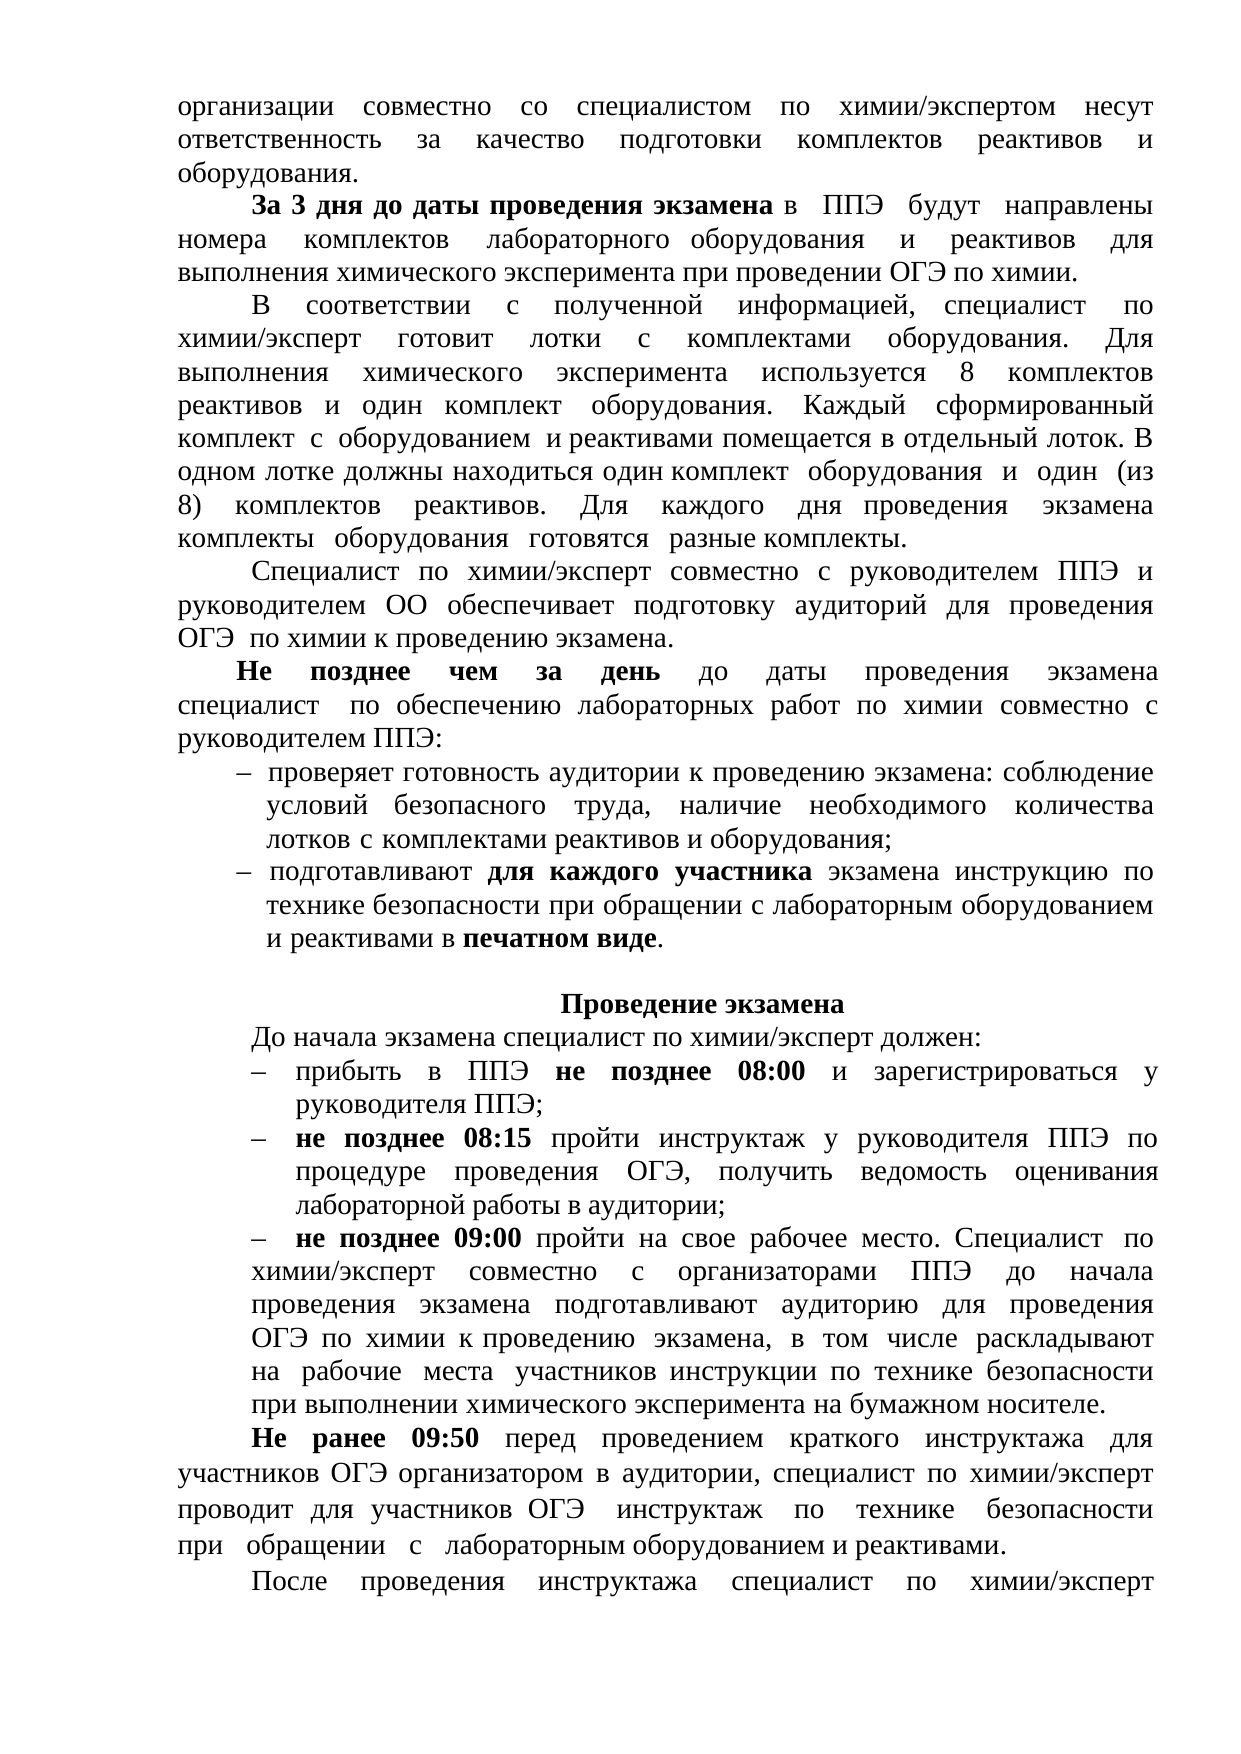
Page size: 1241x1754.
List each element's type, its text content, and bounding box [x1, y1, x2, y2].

text ‒ прибыть в ППЭ не позднее 08:00 и зарегистрироваться у руководителя ППЭ; [251, 1053, 1159, 1120]
text В соответствии с полученной информацией, специалист по химии/эксперт готовит лотки с комплектами оборудования. Для выполнения химического эксперимента используется 8 комплектов реактивов и один комплект оборудования. Каждый сформированный комплект с оборудованием и реактивами помещается в отдельный лоток. В одном лотке должны находиться один комплект оборудования и один (из 8) комплектов реактивов. Для каждого дня проведения экзамена комплекты оборудования готовятся разные комплекты. [177, 288, 1154, 553]
text ‒ не позднее 09:00 пройти на свое рабочее место. Специалист по химии/эксперт совместно с организаторами ППЭ до начала проведения экзамена подготавливают аудиторию для проведения ОГЭ по химии к проведению экзамена, в том числе раскладывают на рабочие места участников инструкции по технике безопасности при выполнении химического эксперимента на бумажном носителе. [251, 1221, 1154, 1420]
text ‒ не позднее 08:15 пройти инструктаж у руководителя ППЭ по процедуре проведения ОГЭ, получить ведомость оценивания лабораторной работы в аудитории; [251, 1120, 1158, 1221]
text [177, 89, 1153, 188]
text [177, 1563, 1153, 1597]
text Специалист по химии/эксперт совместно с руководителем ППЭ и руководителем ОО обеспечивает подготовку аудиторий для проведения ОГЭ по химии к проведению экзамена. [177, 553, 1153, 654]
text Проведение экзамена [251, 988, 1154, 1020]
text Не ранее 09:50 перед проведением краткого инструктажа для участников ОГЭ организатором в аудитории, специалист по химии/эксперт проводит для участников ОГЭ инструктаж по технике безопасности при обращении с лабораторным оборудованием и реактивами. [177, 1420, 1153, 1561]
text Не позднее чем за день до даты проведения экзамена специалист по обеспечению лабораторных работ по химии совместно с руководителем ППЭ: [177, 654, 1159, 754]
text До начала экзамена специалист по химии/эксперт должен: [251, 1020, 1154, 1053]
text ‒ проверяет готовность аудитории к проведению экзамена: соблюдение условий безопасного труда, наличие необходимого количества лотков с комплектами реактивов и оборудования; [236, 754, 1154, 854]
text За 3 дня до даты проведения экзамена в ППЭ будут направлены номера комплектов лабораторного оборудования и реактивов для выполнения химического эксперимента при проведении ОГЭ по химии. [177, 188, 1153, 288]
text ‒ подготавливают для каждого участника экзамена инструкцию по технике безопасности при обращении с лабораторным оборудованием и реактивами в печатном виде. [236, 854, 1153, 954]
